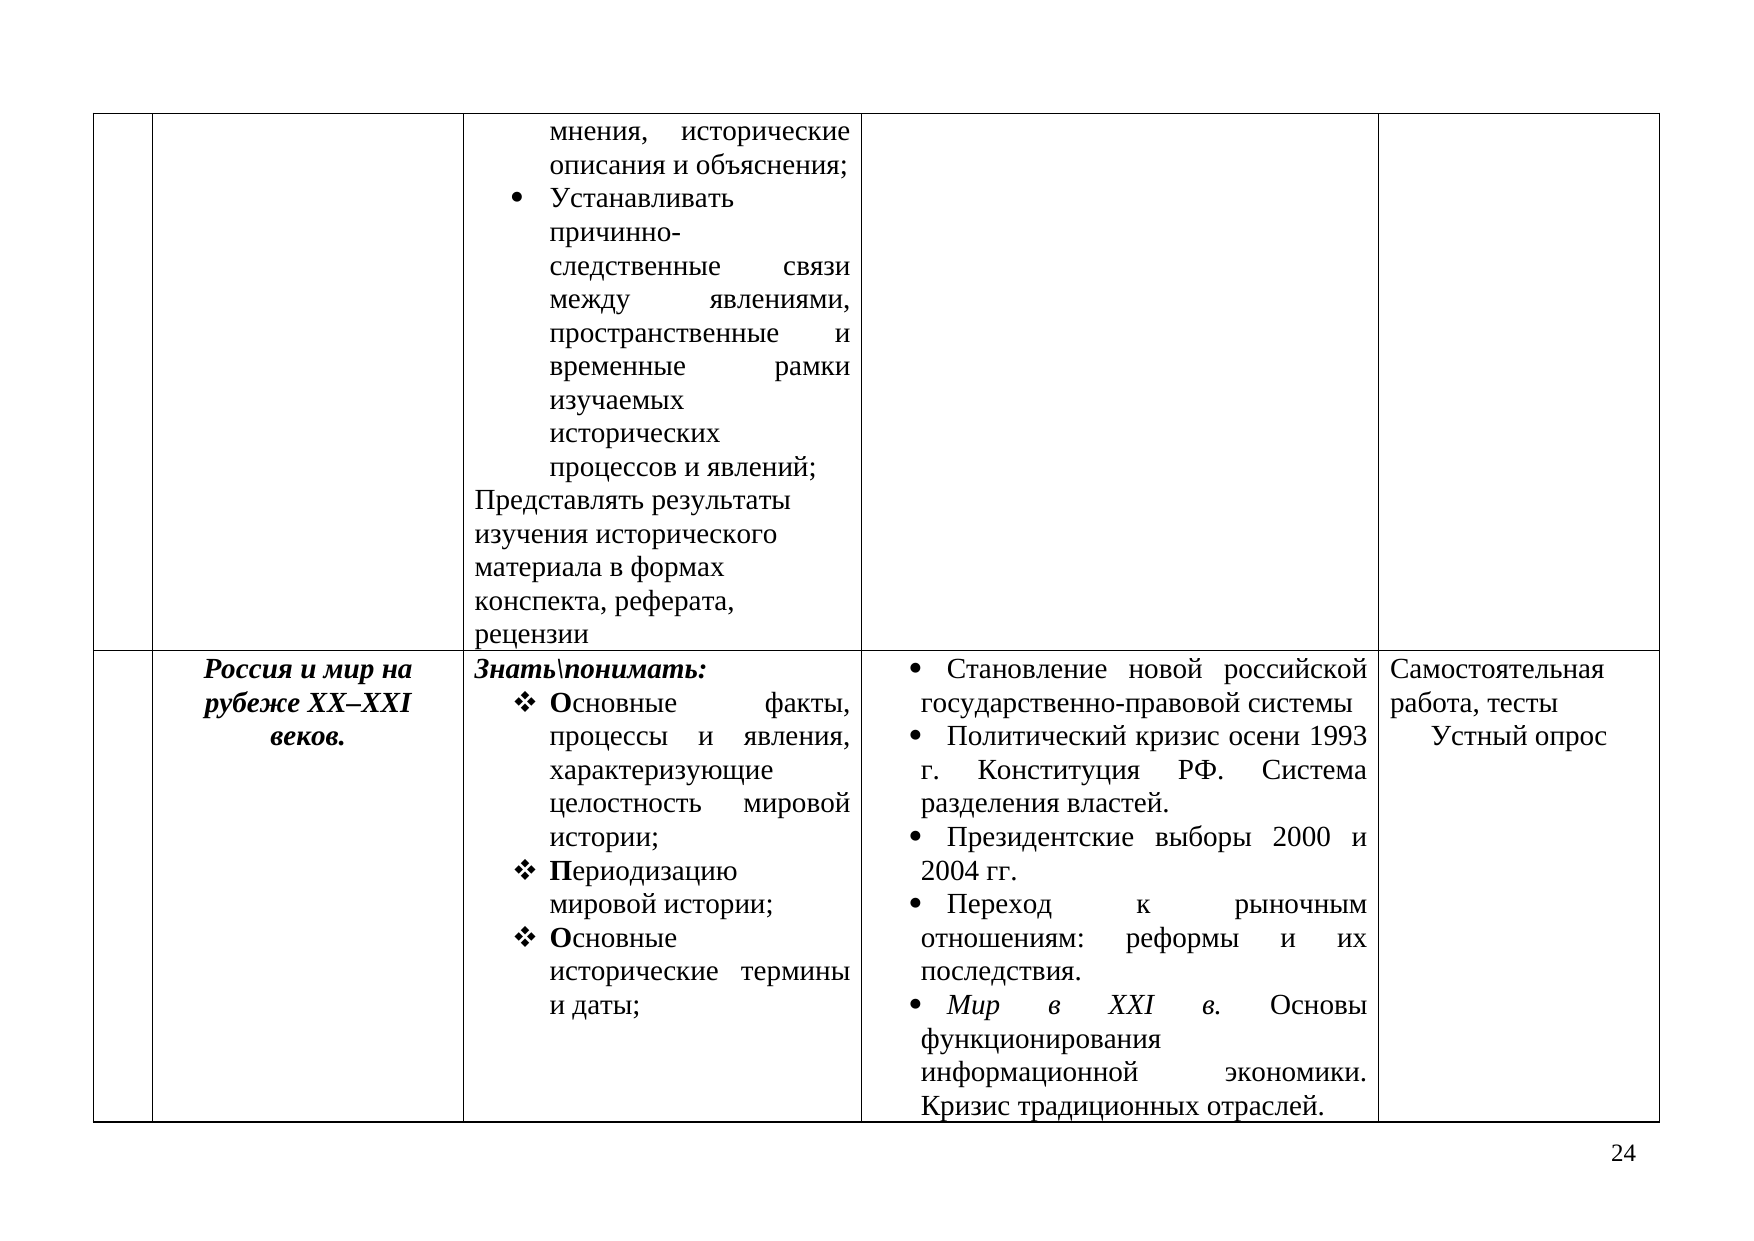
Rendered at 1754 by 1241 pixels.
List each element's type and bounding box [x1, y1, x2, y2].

table_cell [94, 114, 152, 650]
table_cell [94, 651, 152, 1121]
table_cell [1379, 114, 1659, 650]
table_cell [464, 651, 861, 1121]
table_cell [464, 114, 861, 650]
table_cell [153, 114, 463, 650]
table_cell [862, 651, 1378, 1121]
table_cell [1379, 651, 1659, 1121]
table_cell [862, 114, 1378, 650]
table_cell [153, 651, 463, 1121]
